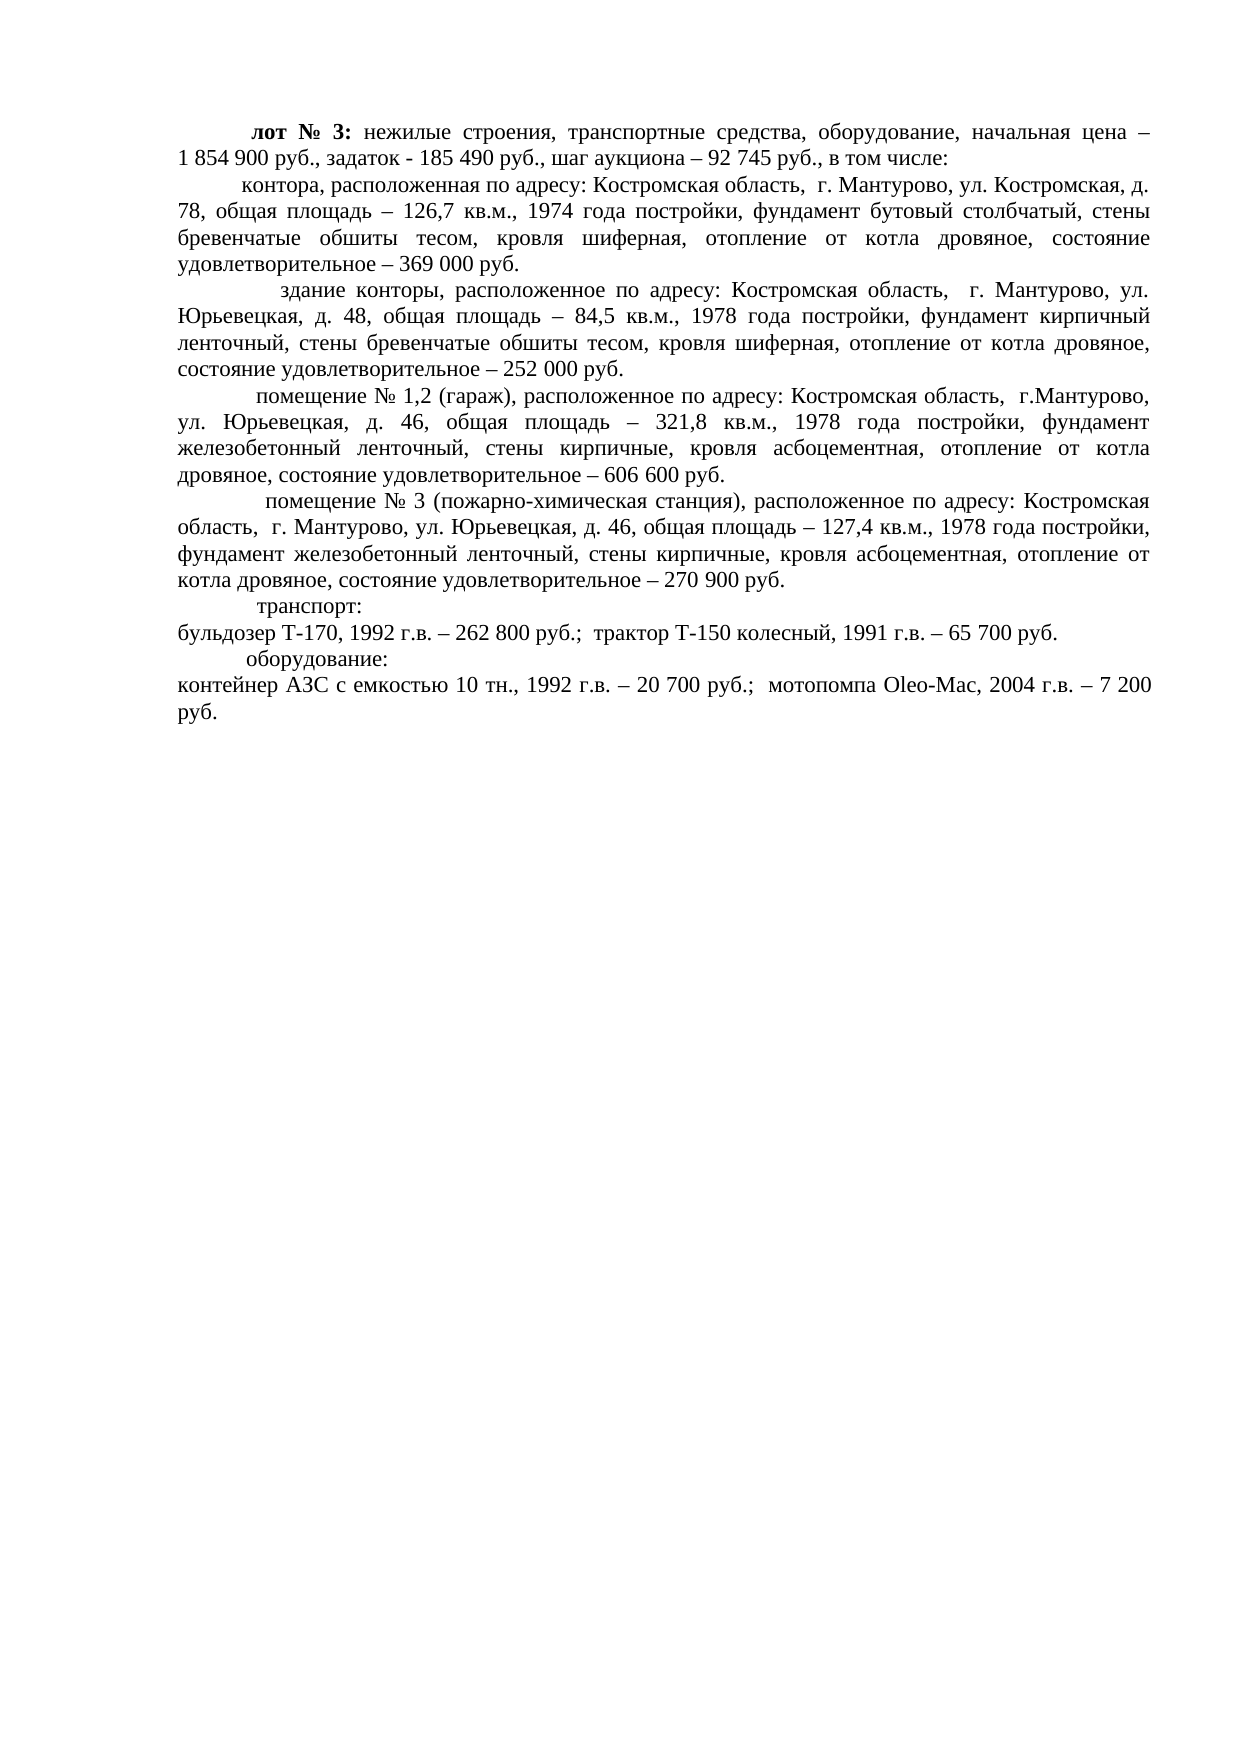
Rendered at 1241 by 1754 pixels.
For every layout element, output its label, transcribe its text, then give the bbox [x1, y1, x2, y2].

text транспорт: [177, 592, 1152, 619]
text помещение № 1,2 (гараж), расположенное по адресу: Костромская область, г.Мантурово, ул. Юрьевецкая, д. 46, общая площадь – 321,8 кв.м., 1978 года постройки, фундамент железобетонный ленточный, стены кирпичные, кровля асбоцементная, отопление от котла дровяное, состояние удовлетворительное – 606 600 руб. [177, 382, 1152, 487]
text контора, расположенная по адресу: Костромская область, г. Мантурово, ул. Костромская, д. 78, общая площадь – 126,7 кв.м., 1974 года постройки, фундамент бутовый столбчатый, стены бревенчатые обшиты тесом, кровля шиферная, отопление от котла дровяное, состояние удовлетворительное – 369 000 руб. [177, 171, 1152, 276]
text лот № 3: нежилые строения, транспортные средства, оборудование, начальная цена – 1 854 900 руб., задаток - 185 490 руб., шаг аукциона – 92 745 руб., в том числе: [177, 118, 1152, 171]
text контейнер АЗС с емкостью 10 тн., 1992 г.в. – 20 700 руб.; мотопомпа Oleo-Mac, 2004 г.в. – 7 200 руб. [177, 672, 1152, 724]
text здание конторы, расположенное по адресу: Костромская область, г. Мантурово, ул. Юрьевецкая, д. 48, общая площадь – 84,5 кв.м., 1978 года постройки, фундамент кирпичный ленточный, стены бревенчатые обшиты тесом, кровля шиферная, отопление от котла дровяное, состояние удовлетворительное – 252 000 руб. [177, 276, 1152, 382]
text бульдозер Т-170, 1992 г.в. – 262 800 руб.; трактор Т-150 колесный, 1991 г.в. – 65 700 руб. [177, 619, 1152, 645]
text оборудование: [177, 645, 1152, 672]
text помещение № 3 (пожарно-химическая станция), расположенное по адресу: Костромская область, г. Мантурово, ул. Юрьевецкая, д. 46, общая площадь – 127,4 кв.м., 1978 года постройки, фундамент железобетонный ленточный, стены кирпичные, кровля асбоцементная, отопление от котла дровяное, состояние удовлетворительное – 270 900 руб. [177, 487, 1152, 592]
